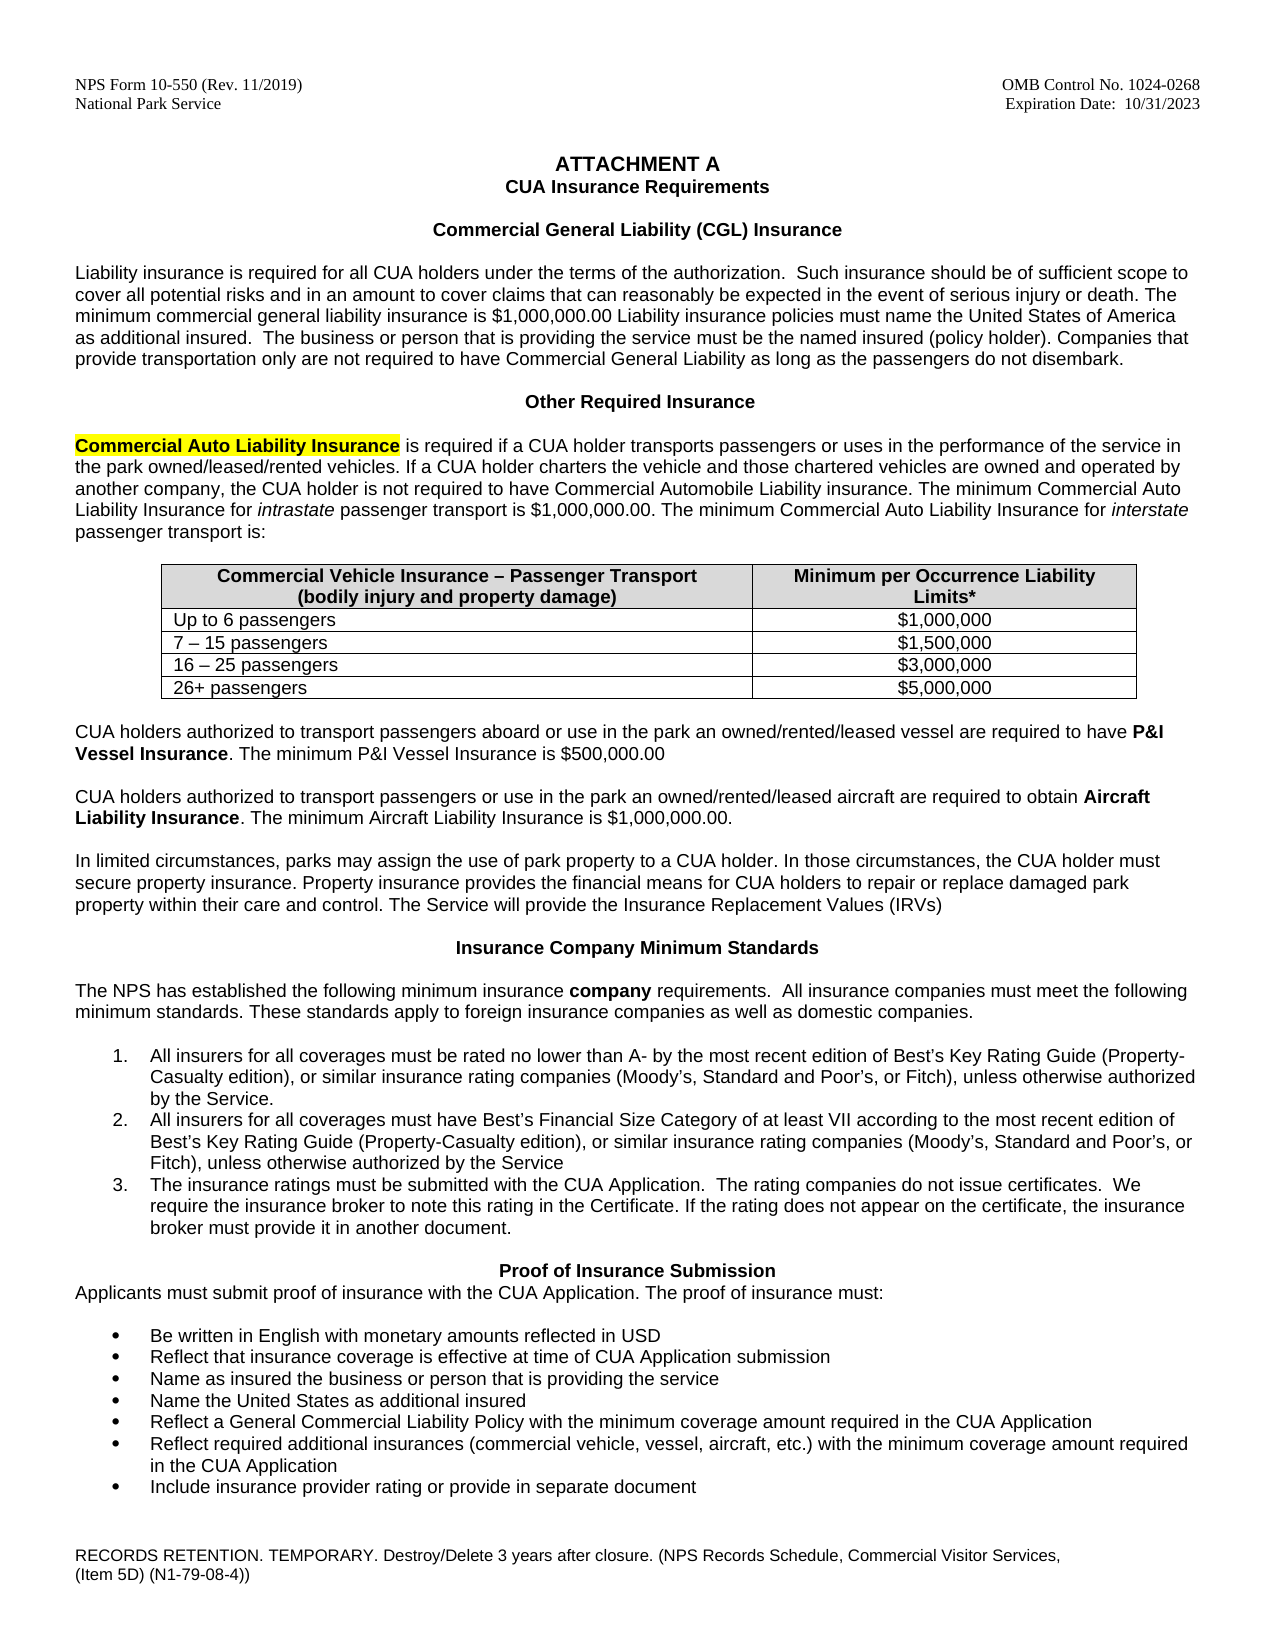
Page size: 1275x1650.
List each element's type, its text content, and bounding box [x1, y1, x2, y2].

text CUA holders authorized to transport passengers or use in the park an owned/rented/leased aircraft are required to obtain Aircraft Liability Insurance. The minimum Aircraft Liability Insurance is $1,000,000.00. [75, 786, 1200, 829]
list Name as insured the business or person that is providing the service [112, 1368, 1200, 1390]
table_cell $1,500,000 [753, 632, 1136, 653]
table_cell $1,000,000 [753, 609, 1136, 631]
text Proof of Insurance Submission [75, 1260, 1200, 1282]
table_cell 7 – 15 passengers [162, 632, 752, 653]
text Applicants must submit proof of insurance with the CUA Application. The proof of insurance must: [75, 1282, 1200, 1303]
table_cell 26+ passengers [162, 677, 752, 698]
subtitle CUA Insurance Requirements [75, 176, 1200, 197]
subtitle ATTACHMENT A [75, 152, 1200, 176]
text The NPS has established the following minimum insurance company requirements. All insurance companies must meet the following minimum standards. These standards apply to foreign insurance companies as well as domestic companies. [75, 980, 1200, 1023]
text Commercial General Liability (CGL) Insurance [75, 219, 1200, 240]
text Insurance Company Minimum Standards [75, 937, 1200, 958]
list Reflect required additional insurances (commercial vehicle, vessel, aircraft, etc.) with the minimum coverage amount required in the CUA Application [112, 1433, 1200, 1476]
table_cell Up to 6 passengers [162, 609, 752, 631]
table_cell $5,000,000 [753, 677, 1136, 698]
list Reflect that insurance coverage is effective at time of CUA Application submission [112, 1346, 1200, 1368]
text Commercial Auto Liability Insurance is required if a CUA holder transports passengers or uses in the performance of the service in the park owned/leased/rented vehicles. If a CUA holder charters the vehicle and those chartered vehicles are owned and operated by another company, the CUA holder is not required to have Commercial Automobile Liability insurance. The minimum Commercial Auto Liability Insurance for intrastate passenger transport is $1,000,000.00. The minimum Commercial Auto Liability Insurance for interstate passenger transport is: [75, 434, 1200, 542]
table_header Commercial Vehicle Insurance – Passenger Transport (bodily injury and property damage) [162, 565, 752, 608]
list The insurance ratings must be submitted with the CUA Application. The rating companies do not issue certificates. We require the insurance broker to note this rating in the Certificate. If the rating does not appear on the certificate, the insurance broker must provide it in another document. [112, 1174, 1200, 1238]
text In limited circumstances, parks may assign the use of park property to a CUA holder. In those circumstances, the CUA holder must secure property insurance. Property insurance provides the financial means for CUA holders to repair or replace damaged park property within their care and control. The Service will provide the Insurance Replacement Values (IRVs) [75, 850, 1200, 915]
table_cell 16 – 25 passengers [162, 654, 752, 676]
text Liability insurance is required for all CUA holders under the terms of the authorization. Such insurance should be of sufficient scope to cover all potential risks and in an amount to cover claims that can reasonably be expected in the event of serious injury or death. The minimum commercial general liability insurance is $1,000,000.00 Liability insurance policies must name the United States of America as additional insured. The business or person that is providing the service must be the named insured (policy holder). Companies that provide transportation only are not required to have Commercial General Liability as long as the passengers do not disembark. [75, 262, 1200, 370]
list Name the United States as additional insured [112, 1390, 1200, 1411]
list Be written in English with monetary amounts reflected in USD [112, 1325, 1200, 1346]
list Include insurance provider rating or provide in separate document [112, 1476, 1200, 1498]
text CUA holders authorized to transport passengers aboard or use in the park an owned/rented/leased vessel are required to have P&I Vessel Insurance. The minimum P&I Vessel Insurance is $500,000.00 [75, 721, 1200, 764]
table_cell $3,000,000 [753, 654, 1136, 676]
list All insurers for all coverages must have Best’s Financial Size Category of at least VII according to the most recent edition of Best’s Key Rating Guide (Property-Casualty edition), or similar insurance rating companies (Moody’s, Standard and Poor’s, or Fitch), unless otherwise authorized by the Service [112, 1109, 1200, 1174]
list All insurers for all coverages must be rated no lower than A- by the most recent edition of Best’s Key Rating Guide (Property-Casualty edition), or similar insurance rating companies (Moody’s, Standard and Poor’s, or Fitch), unless otherwise authorized by the Service. [112, 1044, 1200, 1109]
table_header Minimum per Occurrence Liability Limits* [753, 565, 1136, 608]
text Other Required Insurance [75, 391, 1200, 413]
list Reflect a General Commercial Liability Policy with the minimum coverage amount required in the CUA Application [112, 1411, 1200, 1433]
